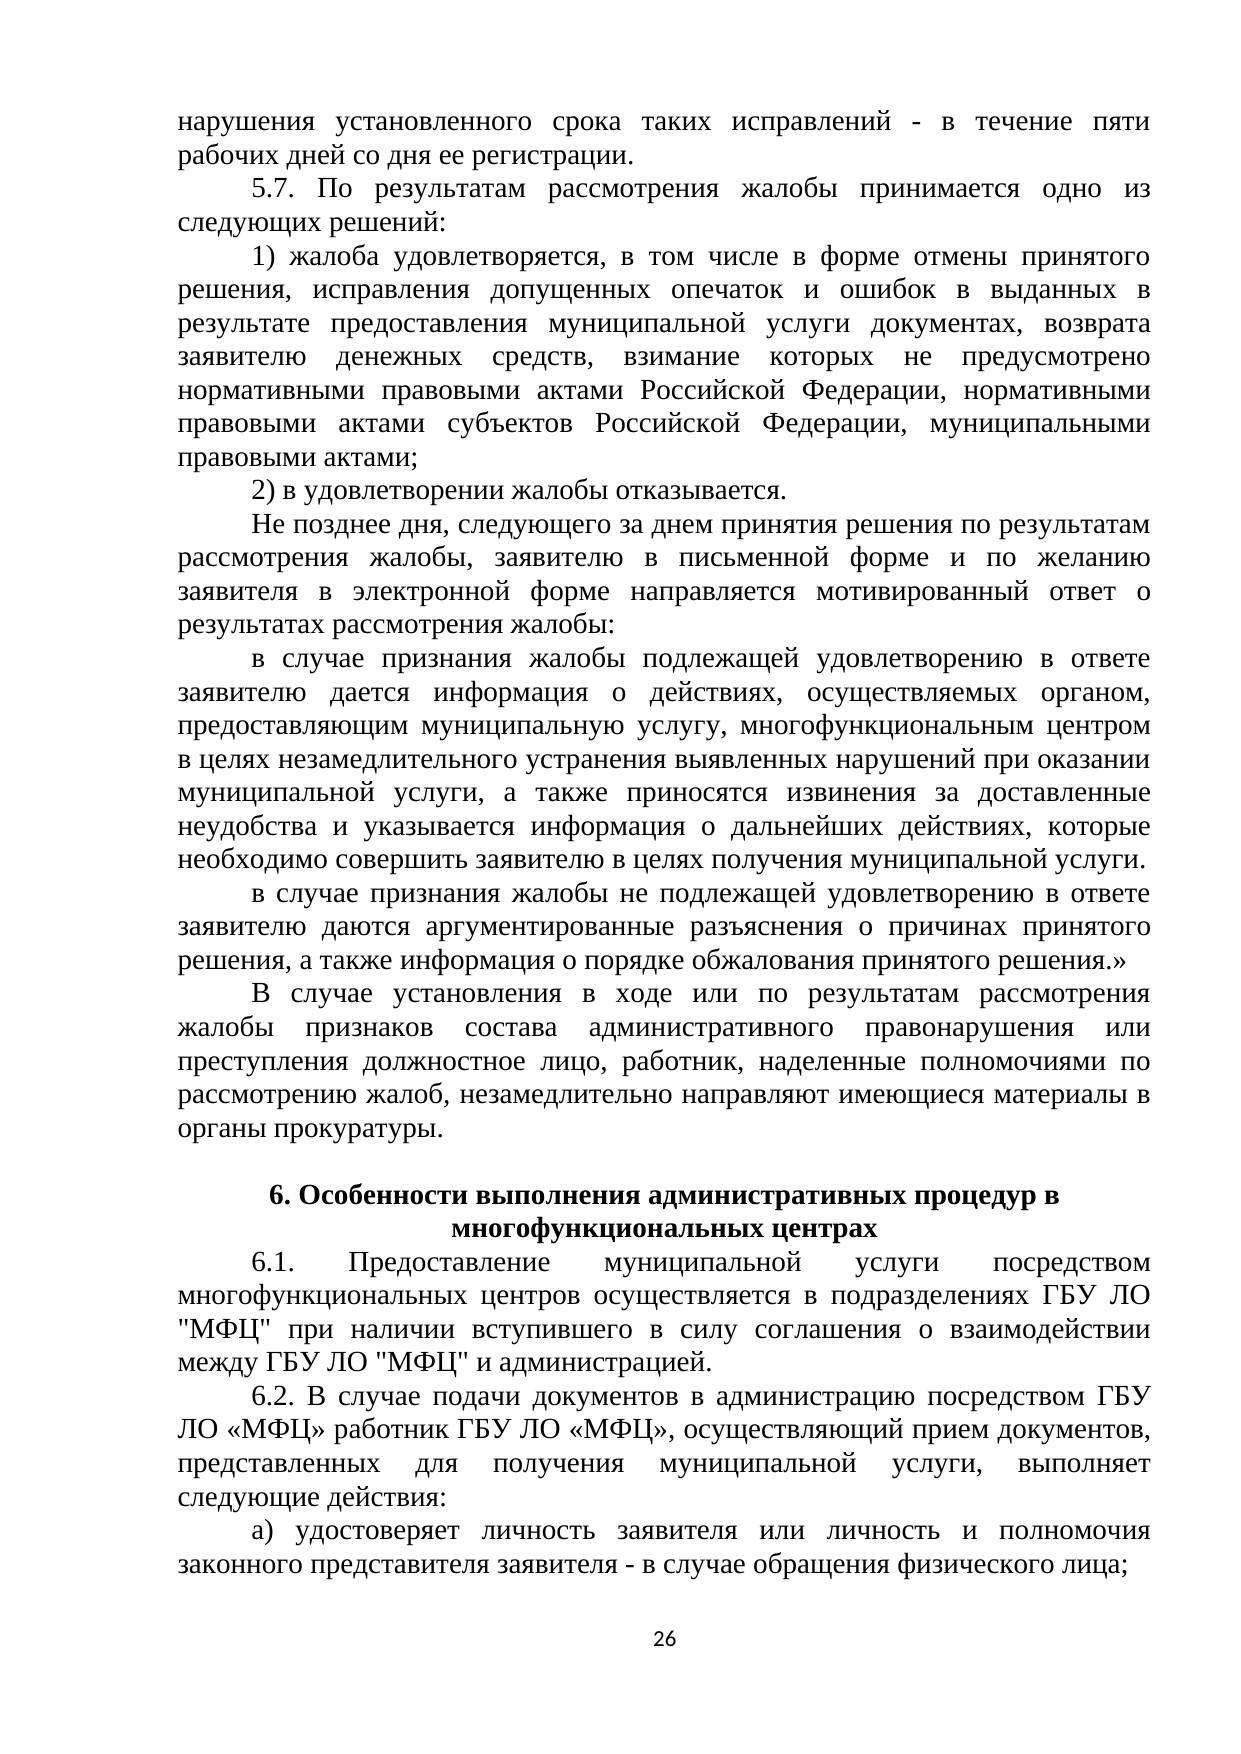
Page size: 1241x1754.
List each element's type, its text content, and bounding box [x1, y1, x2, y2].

text 6. Особенности выполнения административных процедур в многофункциональных центрах [177, 1177, 1152, 1244]
text 5.7. По результатам рассмотрения жалобы принимается одно из следующих решений: [177, 171, 1152, 238]
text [177, 103, 1152, 171]
text 1) жалоба удовлетворяется, в том числе в форме отмены принятого решения, исправления допущенных опечаток и ошибок в выданных в результате предоставления муниципальной услуги документах, возврата заявителю денежных средств, взимание которых не предусмотрено нормативными правовыми актами Российской Федерации, нормативными правовыми актами субъектов Российской Федерации, муниципальными правовыми актами; [177, 238, 1152, 472]
text В случае установления в ходе или по результатам рассмотрения жалобы признаков состава административного правонарушения или преступления должностное лицо, работник, наделенные полномочиями по рассмотрению жалоб, незамедлительно направляют имеющиеся материалы в органы прокуратуры. [177, 976, 1152, 1143]
text а) удостоверяет личность заявителя или личность и полномочия законного представителя заявителя - в случае обращения физического лица; [177, 1512, 1152, 1579]
text 6.1. Предоставление муниципальной услуги посредством многофункциональных центров осуществляется в подразделениях ГБУ ЛО "МФЦ" при наличии вступившего в силу соглашения о взаимодействии между ГБУ ЛО "МФЦ" и администрацией. [177, 1244, 1152, 1378]
text в случае признания жалобы подлежащей удовлетворению в ответе заявителю дается информация о действиях, осуществляемых органом, предоставляющим муниципальную услугу, многофункциональным центром в целях незамедлительного устранения выявленных нарушений при оказании муниципальной услуги, а также приносятся извинения за доставленные неудобства и указывается информация о дальнейших действиях, которые необходимо совершить заявителю в целях получения муниципальной услуги. [177, 640, 1152, 875]
text 2) в удовлетворении жалобы отказывается. [177, 472, 1152, 506]
text в случае признания жалобы не подлежащей удовлетворению в ответе заявителю даются аргументированные разъяснения о причинах принятого решения, а также информация о порядке обжалования принятого решения.» [177, 875, 1152, 976]
text 6.2. В случае подачи документов в администрацию посредством ГБУ ЛО «МФЦ» работник ГБУ ЛО «МФЦ», осуществляющий прием документов, представленных для получения муниципальной услуги, выполняет следующие действия: [177, 1378, 1152, 1512]
text Не позднее дня, следующего за днем принятия решения по результатам рассмотрения жалобы, заявителю в письменной форме и по желанию заявителя в электронной форме направляется мотивированный ответ о результатах рассмотрения жалобы: [177, 506, 1152, 640]
